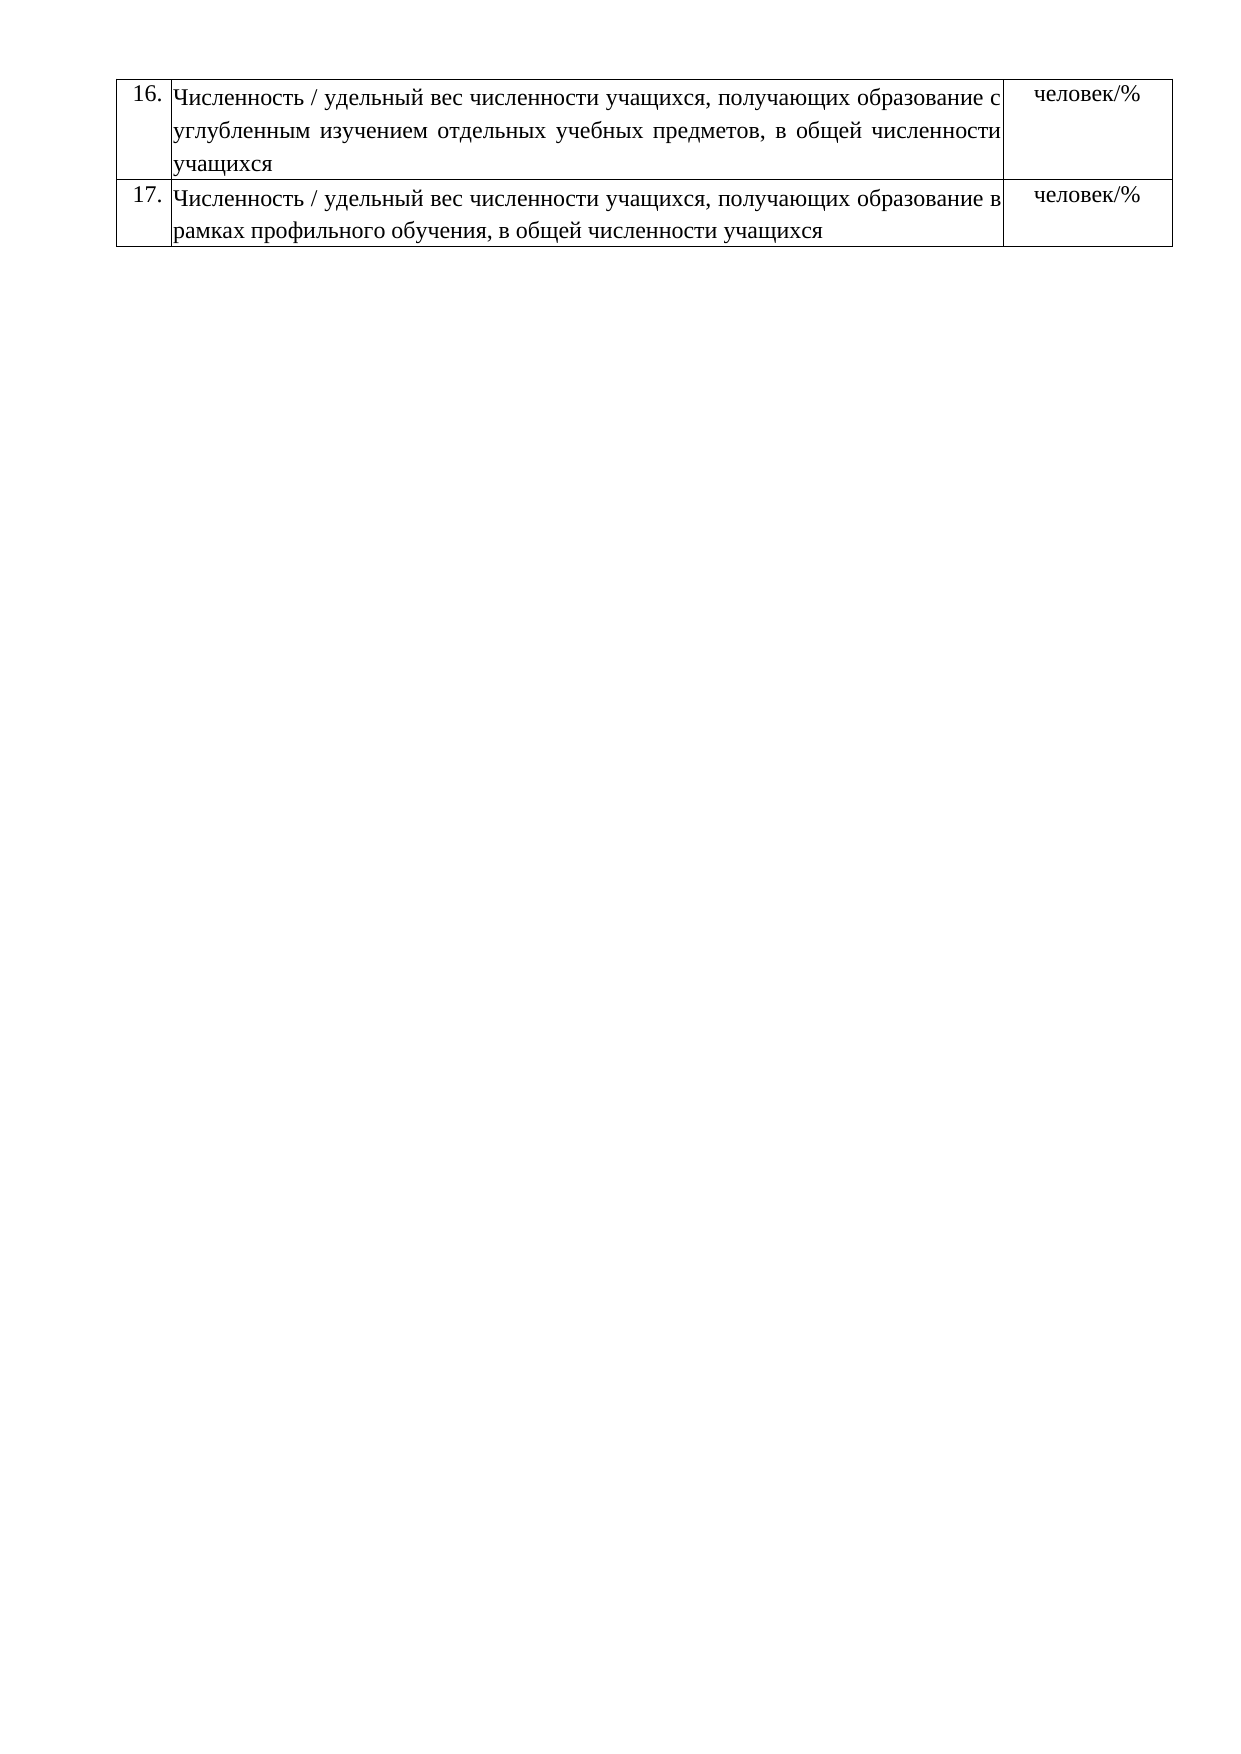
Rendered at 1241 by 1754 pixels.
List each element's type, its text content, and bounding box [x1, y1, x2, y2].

table_cell 17. [117, 180, 171, 246]
table_cell Численность / удельный вес численности учащихся, получающих образование с углубленным изучением отдельных учебных предметов, в общей численности учащихся [172, 80, 1003, 178]
table_cell человек/% [1004, 180, 1172, 246]
table_cell 16. [117, 80, 171, 178]
table_cell Численность / удельный вес численности учащихся, получающих образование в рамках профильного обучения, в общей численности учащихся [172, 180, 1003, 246]
table_cell человек/% [1004, 80, 1172, 178]
